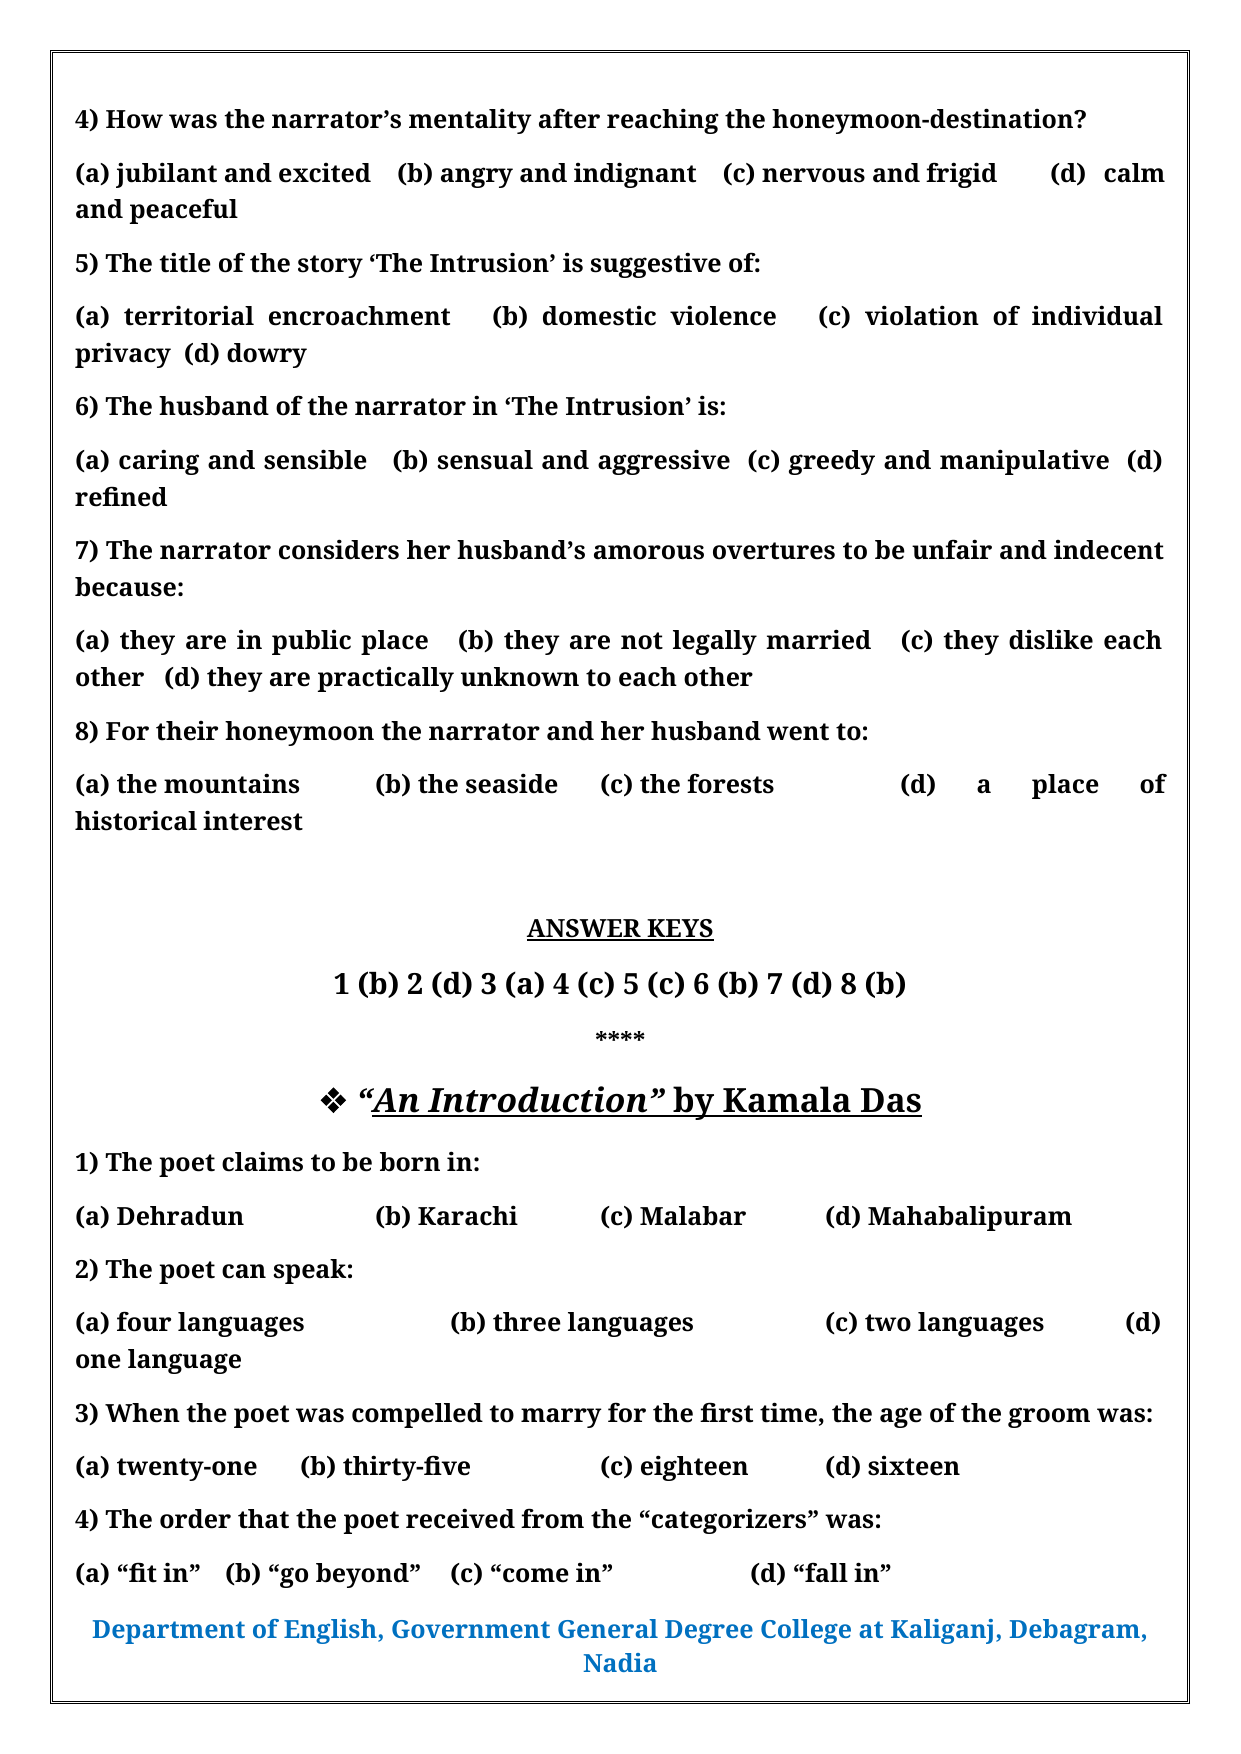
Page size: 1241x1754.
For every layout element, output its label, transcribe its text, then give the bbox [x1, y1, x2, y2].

text (a) they are in public place (b) they are not legally married (c) they dislike each other (d) they are practically unknown to each other [75, 623, 1165, 694]
text ANSWER KEYS [75, 910, 1165, 944]
text (a) the mountains (b) the seaside (c) the forests (d) a place of historical interest [75, 767, 1165, 837]
text (a) jubilant and excited (b) angry and indignant (c) nervous and frigid (d) calm and peaceful [75, 155, 1165, 226]
text 3) When the poet was compelled to marry for the first time, the age of the groom was: [75, 1395, 1165, 1429]
text 1) The poet claims to be born in: [75, 1145, 1165, 1179]
text (a) “fit in” (b) “go beyond” (c) “come in” (d) “fall in” [75, 1556, 1165, 1589]
list “An Introduction” by Kamala Das [75, 1077, 1165, 1122]
text 8) For their honeymoon the narrator and her husband went to: [75, 713, 1165, 747]
text 7) The narrator considers her husband’s amorous overtures to be unfair and indecent because: [75, 533, 1165, 603]
text 1 (b) 2 (d) 3 (a) 4 (c) 5 (c) 6 (b) 7 (d) 8 (b) [75, 964, 1165, 1003]
text 6) The husband of the narrator in ‘The Intrusion’ is: [75, 389, 1165, 423]
text **** [75, 1023, 1165, 1057]
text (a) twenty-one (b) thirty-five (c) eighteen (d) sixteen [75, 1449, 1165, 1483]
text (a) caring and sensible (b) sensual and aggressive (c) greedy and manipulative (d) refined [75, 442, 1165, 513]
text 5) The title of the story ‘The Intrusion’ is suggestive of: [75, 245, 1165, 279]
text 4) How was the narrator’s mentality after reaching the honeymoon-destination? [75, 102, 1165, 136]
text 2) The poet can speak: [75, 1252, 1165, 1286]
text 4) The order that the poet received from the “categorizers” was: [75, 1502, 1165, 1536]
text (a) territorial encroachment (b) domestic violence (c) violation of individual privacy (d) dowry [75, 299, 1165, 370]
text (a) Dehradun (b) Karachi (c) Malabar (d) Mahabalipuram [75, 1198, 1165, 1232]
text (a) four languages (b) three languages (c) two languages (d) one language [75, 1305, 1165, 1376]
